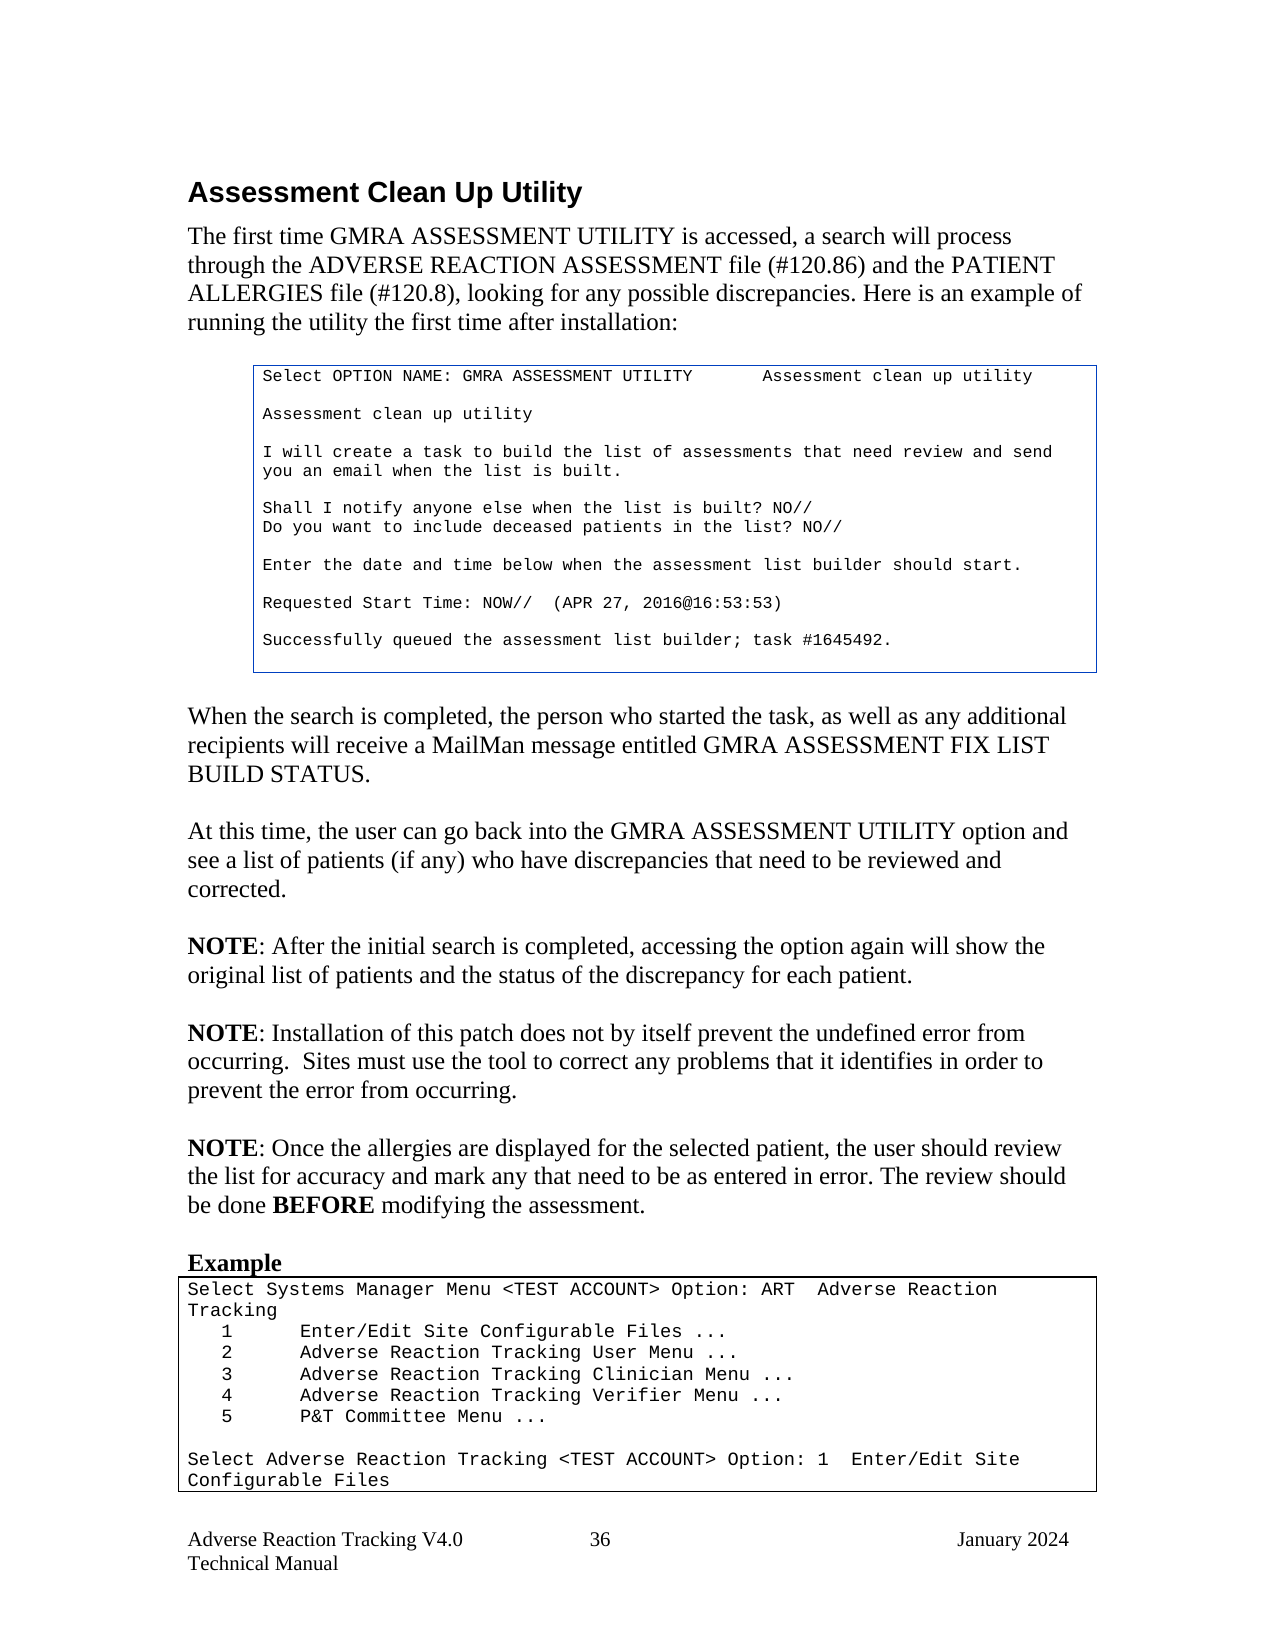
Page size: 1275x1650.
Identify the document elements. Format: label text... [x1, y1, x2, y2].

text Select OPTION NAME: GMRA ASSESSMENT UTILITY Assessment clean up utility [254, 366, 1096, 387]
text Example [187, 1248, 1087, 1276]
subtitle Assessment Clean Up Utility [187, 175, 1087, 208]
text Select Adverse Reaction Tracking <TEST ACCOUNT> Option: 1 Enter/Edit Site Configurable Files [187, 1449, 1087, 1491]
text I will create a task to build the list of assessments that need review and send you an email when the list is built. [254, 440, 1096, 481]
text 2 Adverse Reaction Tracking User Menu ... [187, 1343, 1087, 1364]
text NOTE: Once the allergies are displayed for the selected patient, the user should review the list for accuracy and mark any that need to be as entered in error. The review should be done BEFORE modifying the assessment. [187, 1133, 1087, 1219]
text Shall I notify anyone else when the list is built? NO// [254, 497, 1096, 516]
text When the search is completed, the person who started the task, as well as any additional recipients will receive a MailMan message entitled GMRA ASSESSMENT FIX LIST BUILD STATUS. [187, 701, 1087, 788]
text 1 Enter/Edit Site Configurable Files ... [187, 1322, 1087, 1343]
text NOTE: After the initial search is completed, accessing the option again will show the original list of patients and the status of the discrepancy for each patient. [187, 931, 1087, 989]
text 3 Adverse Reaction Tracking Clinician Menu ... [187, 1364, 1087, 1386]
text Requested Start Time: NOW// (APR 27, 2016@16:53:53) [254, 591, 1096, 613]
text NOTE: Installation of this patch does not by itself prevent the undefined error from occurring. Sites must use the tool to correct any problems that it identifies in order to prevent the error from occurring. [187, 1018, 1087, 1104]
text 5 P&T Committee Menu ... [187, 1407, 1087, 1428]
text Assessment clean up utility [254, 402, 1096, 424]
text The first time GMRA ASSESSMENT UTILITY is accessed, a search will process through the ADVERSE REACTION ASSESSMENT file (#120.86) and the PATIENT ALLERGIES file (#120.8), looking for any possible discrepancies. Here is an example of running the utility the first time after installation: [187, 221, 1087, 336]
text At this time, the user can go back into the GMRA ASSESSMENT UTILITY option and see a list of patients (if any) who have discrepancies that need to be reviewed and corrected. [187, 816, 1087, 903]
text Select Systems Manager Menu <TEST ACCOUNT> Option: ART Adverse Reaction Tracking [179, 1278, 1096, 1322]
text 4 Adverse Reaction Tracking Verifier Menu ... [187, 1386, 1087, 1407]
text Successfully queued the assessment list builder; task #1645492. [254, 629, 1096, 651]
text Do you want to include deceased patients in the list? NO// [254, 516, 1096, 538]
text Enter the date and time below when the assessment list builder should start. [254, 553, 1096, 575]
